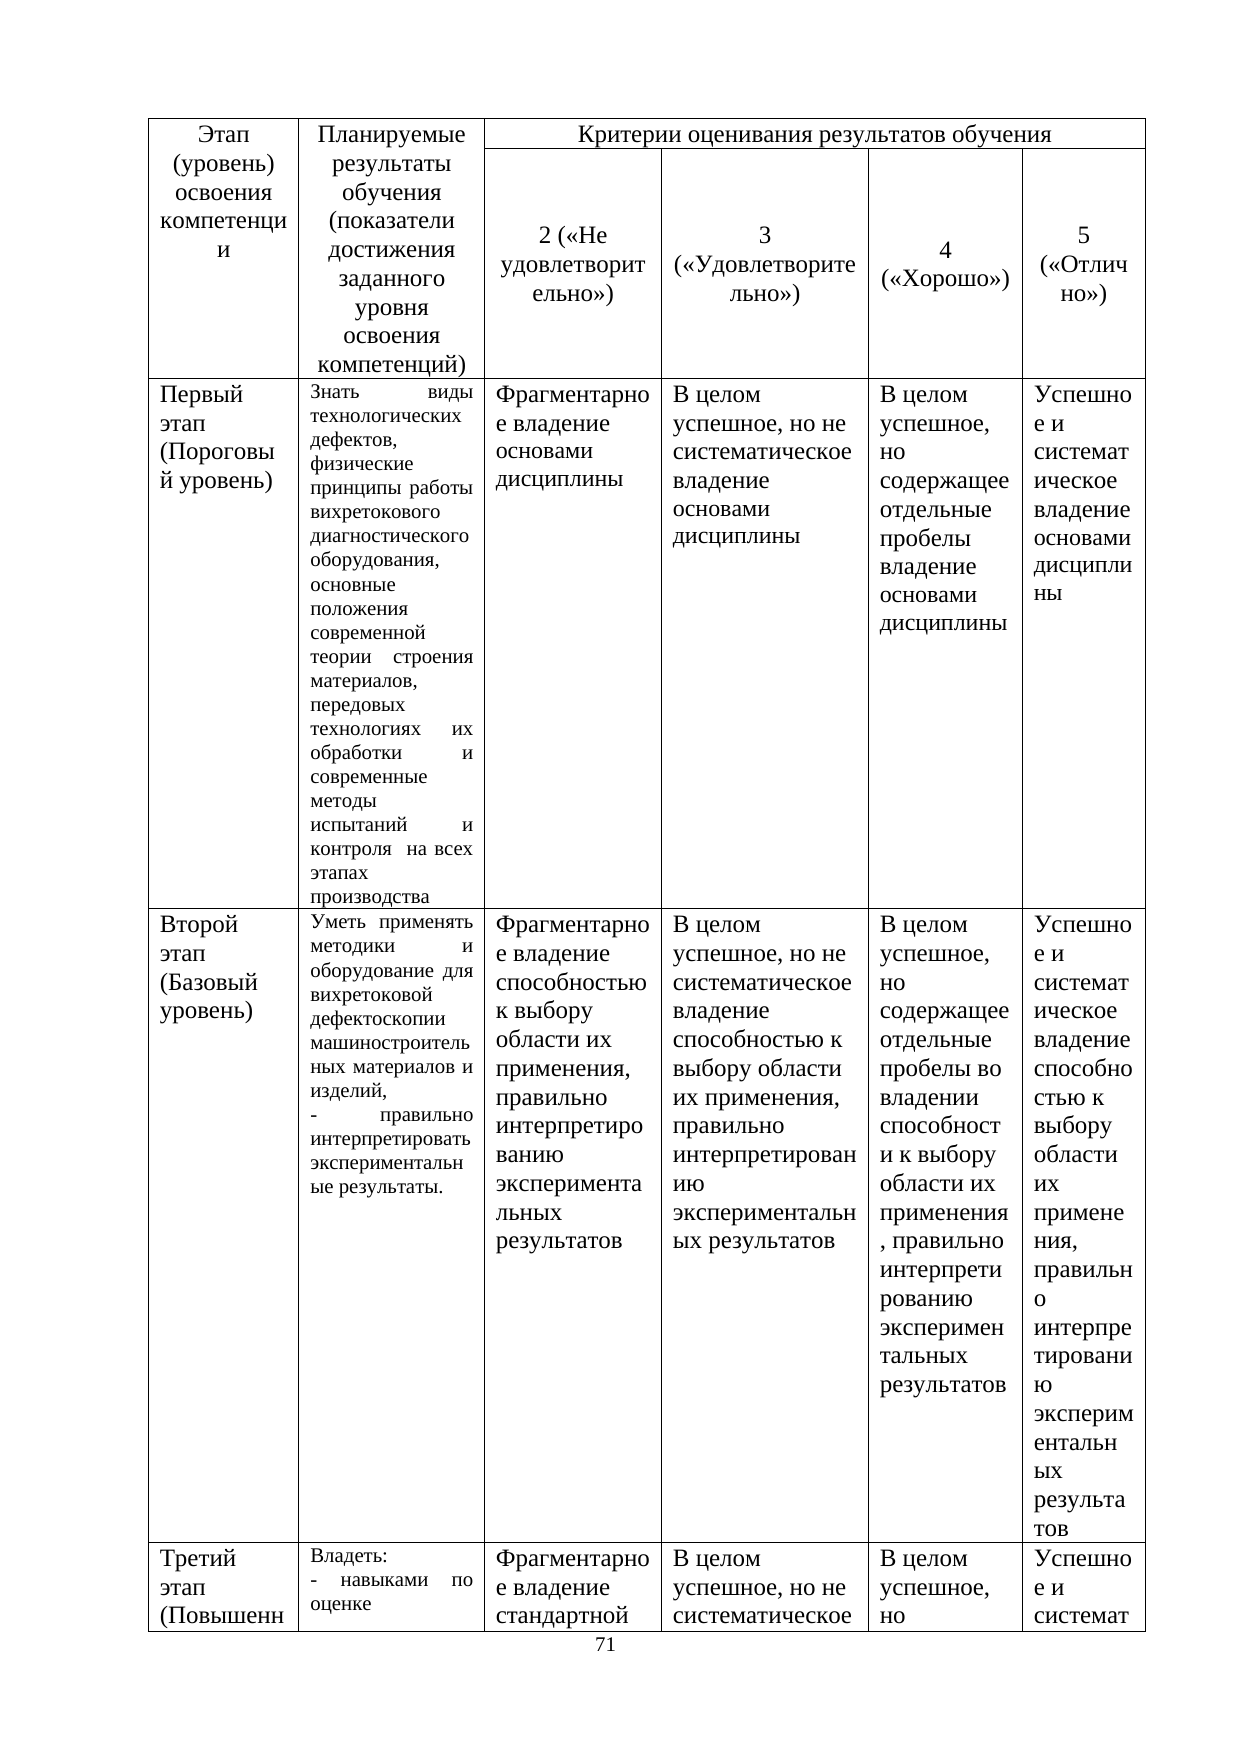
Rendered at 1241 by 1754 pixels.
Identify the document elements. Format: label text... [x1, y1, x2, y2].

table_cell Фрагментарное владение основами дисциплины [485, 379, 661, 908]
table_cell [1023, 1543, 1145, 1631]
table_cell Успешное и систематическое владение способностью к выбору области их применения, правильно интерпретированию экспериментальных результатов [1023, 909, 1145, 1542]
table_cell В целом успешное, но содержащее отдельные пробелы владение основами дисциплины [869, 379, 1022, 908]
table_cell Успешное и систематическое владение основами дисциплины [1023, 379, 1145, 908]
table_cell 5 («Отлично») [1023, 149, 1145, 378]
table_header Критерии оценивания результатов обучения [485, 119, 1145, 148]
table_cell В целом успешное, но не систематическое владение способностью к выбору области их применения, правильно интерпретированию экспериментальных результатов [662, 909, 868, 1542]
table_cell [149, 1543, 298, 1631]
table_header Этап (уровень) освоения компетенции [149, 119, 298, 378]
table_cell Знать виды технологических дефектов, физические принципы работы вихретокового диагностического оборудования, основные положения современной теории строения материалов, передовых технологиях их обработки и современные методы испытаний и контроля на всех этапах производства [299, 379, 484, 908]
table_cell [299, 1543, 484, 1631]
table_cell 4 («Хорошо») [869, 149, 1022, 378]
table_header Планируемые результаты обучения (показатели достижения заданного уровня освоения компетенций) [299, 119, 484, 378]
table_cell 3 («Удовлетворительно») [662, 149, 868, 378]
table_cell Фрагментарное владение способностью к выбору области их применения, правильно интерпретированию экспериментальных результатов [485, 909, 661, 1542]
table_cell В целом успешное, но содержащее отдельные пробелы во владении способности к выбору области их применения, правильно интерпретированию экспериментальных результатов [869, 909, 1022, 1542]
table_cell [869, 1543, 1022, 1631]
table_cell Второй этап (Базовый уровень) [149, 909, 298, 1542]
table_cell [485, 1543, 661, 1631]
table_cell 2 («Не удовлетворительно») [485, 149, 661, 378]
table_cell В целом успешное, но не систематическое владение основами дисциплины [662, 379, 868, 908]
table_cell Первый этап (Пороговый уровень) [149, 379, 298, 908]
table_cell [662, 1543, 868, 1631]
table_cell Уметь применять методики и оборудование для вихретоковой дефектоскопии машиностроительных материалов и изделий, - правильно интерпретировать экспериментальные результаты. [299, 909, 484, 1542]
